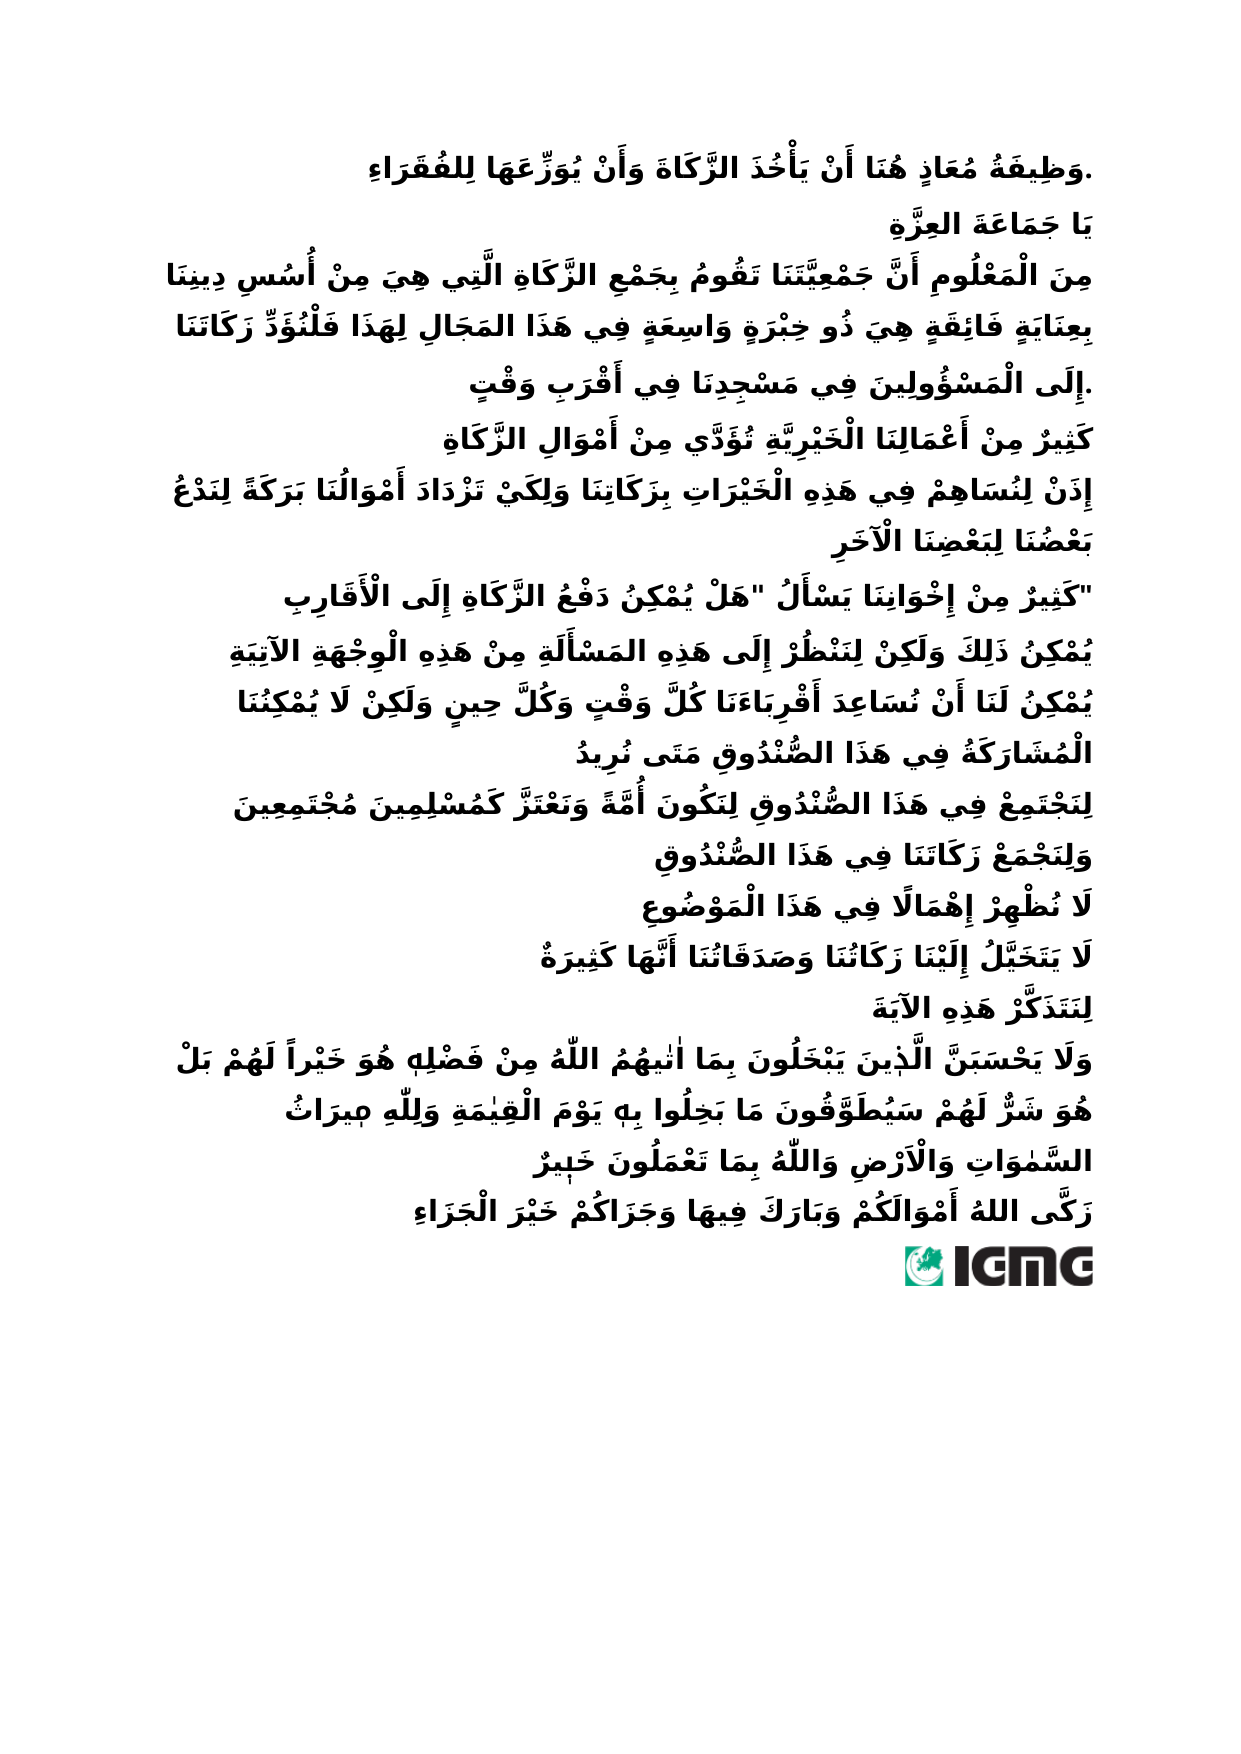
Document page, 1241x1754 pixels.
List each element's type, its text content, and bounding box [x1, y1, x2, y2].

text لَا نُظْهِرْ إِهْمَالًا فِي هَذَا الْمَوْضُوعِ [148, 889, 1093, 923]
text زَكَّى اللهُ أَمْوَالَكُمْ وَبَارَكَ فِيهَا وَجَزَاكُمْ خَيْرَ الْجَزَاءِ [148, 1195, 1093, 1229]
text وَظِيفَةُ مُعَاذٍ هُنَا أَنْ يَأْخُذَ الزَّكَاةَ وَأَنْ يُوَزِّعَهَا لِلفُقَرَاءِ. [148, 148, 1093, 187]
text إِذَنْ لِنُسَاهِمْ فِي هَذِهِ الْخَيْرَاتِ بِزَكَاتِنَا وَلِكَيْ تَزْدَادَ أَمْوَالُنَا بَرَكَةً لِنَدْعُ بَعْضُنَا لِبَعْضِنَا الْآخَرِ [148, 473, 1093, 558]
text كَثِيرٌ مِنْ إِخْوَانِنَا يَسْأَلُ "هَلْ يُمْكِنُ دَفْعُ الزَّكَاةِ إِلَى الْأَقَارِبِ" [148, 575, 1093, 615]
text وَلَا يَحْسَبَنَّ الَّذٖينَ يَبْخَلُونَ بِمَا اٰتٰيهُمُ اللّٰهُ مِنْ فَضْلِهٖ هُوَ خَيْراً لَهُمْ بَلْ هُوَ شَرٌّ لَهُمْ سَيُطَوَّقُونَ مَا بَخِلُوا بِهٖ يَوْمَ الْقِيٰمَةِ وَلِلّٰهِ مٖيرَاثُ السَّمٰوَاتِ وَالْاَرْضِ وَاللّٰهُ بِمَا تَعْمَلُونَ خَبٖيرٌ [148, 1042, 1093, 1178]
text يَا جَمَاعَةَ العِزَّةِ [148, 207, 1093, 241]
text يُمْكِنُ ذَلِكَ وَلَكِنْ لِنَنْظُرْ إِلَى هَذِهِ المَسْأَلَةِ مِنْ هَذِهِ الْوِجْهَةِ الآتِيَةِ [148, 634, 1093, 668]
text وَلِنَجْمَعْ زَكَاتَنَا فِي هَذَا الصُّنْدُوقِ [148, 838, 1093, 872]
text مِنَ الْمَعْلُومِ أَنَّ جَمْعِيَّتَنَا تَقُومُ بِجَمْعِ الزَّكَاةِ الَّتِي هِيَ مِنْ أُسُسِ دِينِنَا بِعِنَايَةٍ فَائِقَةٍ هِيَ ذُو خِبْرَةٍ وَاسِعَةٍ فِي هَذَا المَجَالِ لِهَذَا فَلْنُؤَدِّ زَكَاتَنَا إِلَى الْمَسْؤُولِينَ فِي مَسْجِدِنَا فِي أَقْرَبِ وَقْتٍ. [148, 258, 1093, 402]
text يُمْكِنُ لَنَا أَنْ نُسَاعِدَ أَقْرِبَاءَنَا كُلَّ وَقْتٍ وَكُلَّ حِينٍ وَلَكِنْ لَا يُمْكِنُنَا الْمُشَارَكَةُ فِي هَذَا الصُّنْدُوقِ مَتَى نُرِيدُ [148, 685, 1093, 770]
text لِنَتَذَكَّرْ هَذِهِ الآيَةَ [148, 991, 1093, 1025]
text كَثِيرٌ مِنْ أَعْمَالِنَا الْخَيْرِيَّةِ تُؤَدَّي مِنْ أَمْوَالِ الزَّكَاةِ [148, 422, 1093, 456]
text لِنَجْتَمِعْ فِي هَذَا الصُّنْدُوقِ لِنَكُونَ أُمَّةً وَنَعْتَزَّ كَمُسْلِمِينَ مُجْتَمِعِينَ [148, 787, 1093, 821]
text لَا يَتَخَيَّلُ إِلَيْنَا زَكَاتُنَا وَصَدَقَاتُنَا أَنَّهَا كَثِيرَةٌ [148, 940, 1093, 974]
